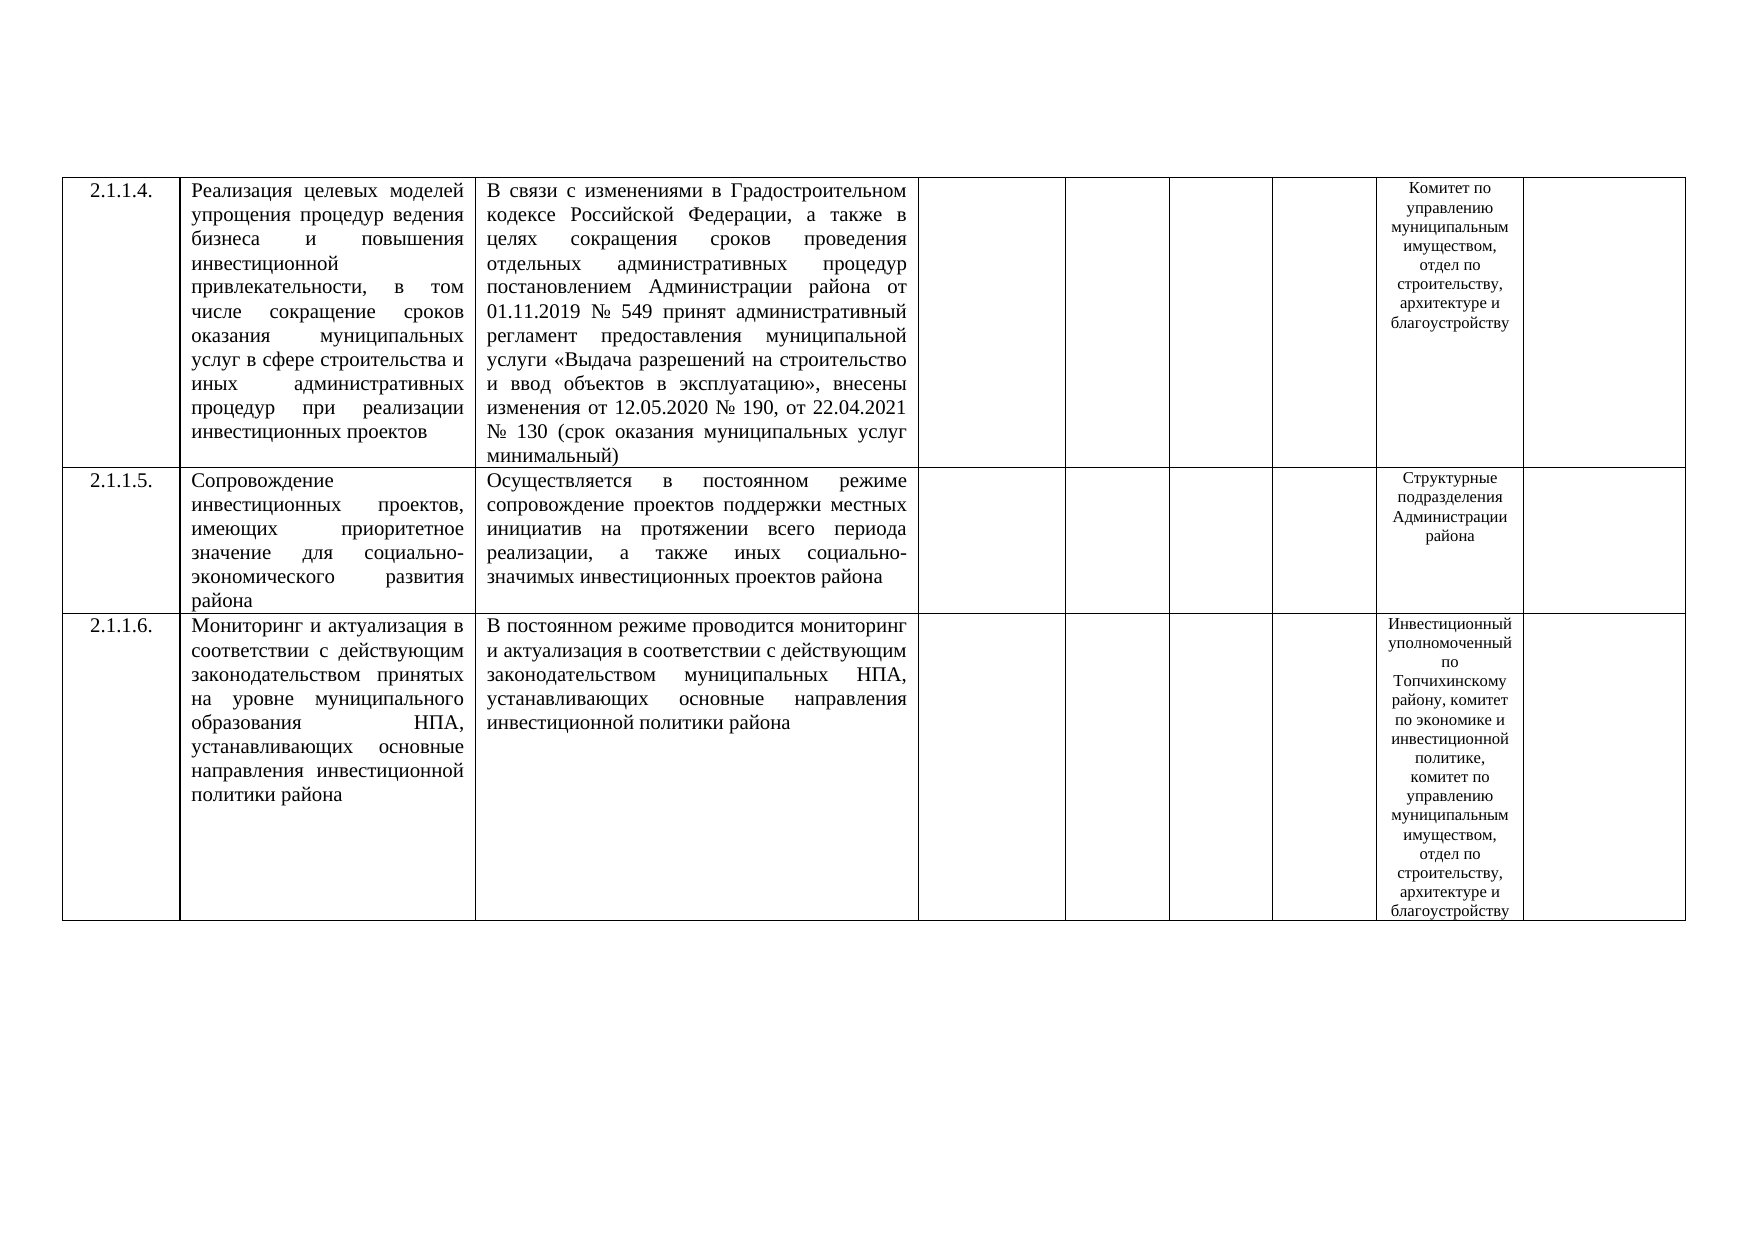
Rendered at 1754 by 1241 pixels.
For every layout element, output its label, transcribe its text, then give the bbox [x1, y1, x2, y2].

table_cell [1273, 468, 1376, 612]
table_cell [1066, 178, 1169, 467]
table_cell Сопровождение инвестиционных проектов, имеющих приоритетное значение для социально-экономического развития района [181, 468, 475, 612]
table_cell [1066, 614, 1169, 920]
table_cell В связи с изменениями в Градостроительном кодексе Российской Федерации, а также в целях сокращения сроков проведения отдельных административных процедур постановлением Администрации района от 01.11.2019 № 549 принят административный регламент предоставления муниципальной услуги «Выдача разрешений на строительство и ввод объектов в эксплуатацию», внесены изменения от 12.05.2020 № 190, от 22.04.2021 № 130 (срок оказания муниципальных услуг минимальный) [476, 178, 918, 467]
table_cell [1273, 178, 1376, 467]
table_cell 2.1.1.6. [63, 614, 179, 920]
table_cell [1170, 178, 1272, 467]
table_cell [1066, 468, 1169, 612]
table_cell [1170, 614, 1272, 920]
table_cell Инвестиционный уполномоченный по Топчихинскому району, комитет по экономике и инвестиционной политике, комитет по управлению муниципальным имуществом, отдел по строительству, архитектуре и благоустройству [1377, 614, 1523, 920]
table_cell В постоянном режиме проводится мониторинг и актуализация в соответствии с действующим законодательством муниципальных НПА, устанавливающих основные направления инвестиционной политики района [476, 614, 918, 920]
table_cell [919, 178, 1065, 467]
table_cell Осуществляется в постоянном режиме сопровождение проектов поддержки местных инициатив на протяжении всего периода реализации, а также иных социально-значимых инвестиционных проектов района [476, 468, 918, 612]
table_cell [919, 614, 1065, 920]
table_cell Реализация целевых моделей упрощения процедур ведения бизнеса и повышения инвестиционной привлекательности, в том числе сокращение сроков оказания муниципальных услуг в сфере строительства и иных административных процедур при реализации инвестиционных проектов [181, 178, 475, 467]
table_cell Мониторинг и актуализация в соответствии с действующим законодательством принятых на уровне муниципального образования НПА, устанавливающих основные направления инвестиционной политики района [181, 614, 475, 920]
table_cell [1524, 178, 1685, 467]
table_cell 2.1.1.5. [63, 468, 179, 612]
table_cell [1273, 614, 1376, 920]
table_cell [919, 468, 1065, 612]
table_cell [1524, 614, 1685, 920]
table_cell [1524, 468, 1685, 612]
table_cell [1170, 468, 1272, 612]
table_cell 2.1.1.4. [63, 178, 179, 467]
table_cell Структурные подразделения Администрации района [1377, 468, 1523, 612]
table_cell Комитет по управлению муниципальным имуществом, отдел по строительству, архитектуре и благоустройству [1377, 178, 1523, 467]
